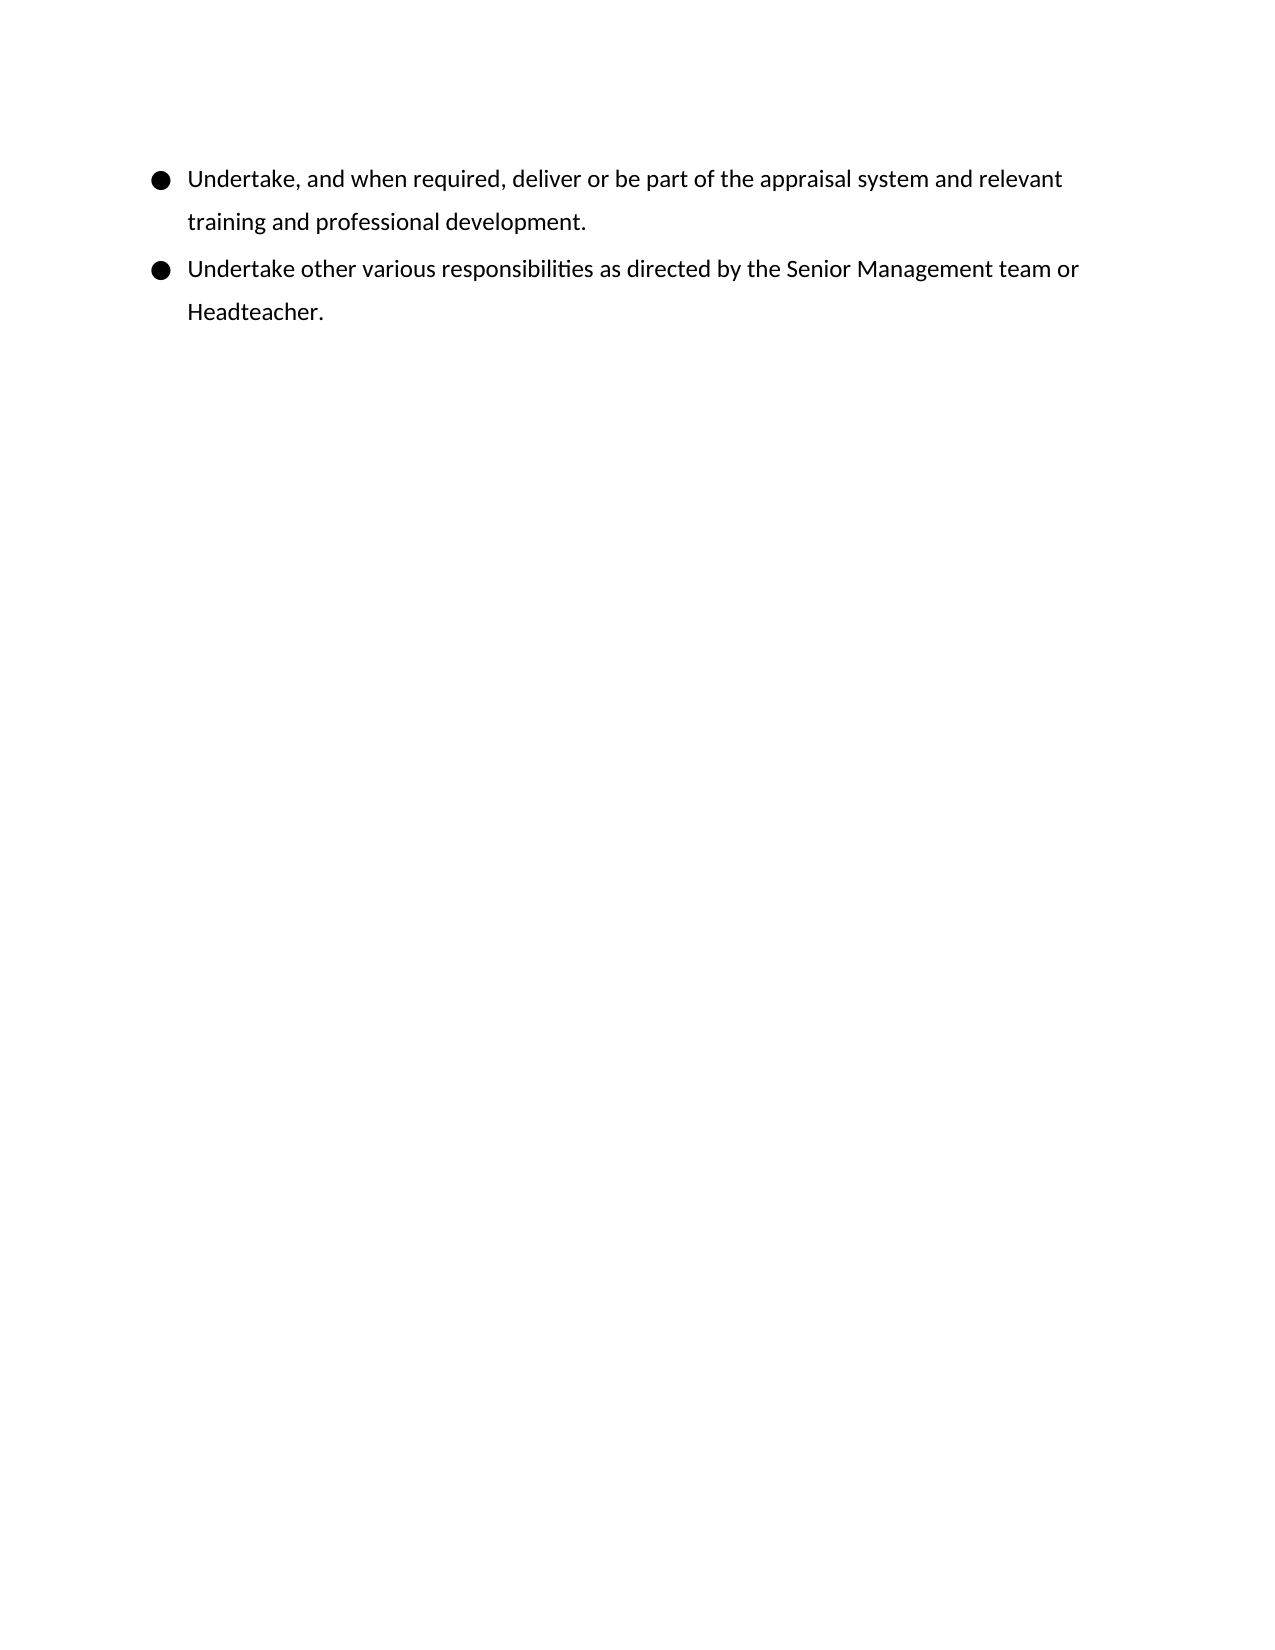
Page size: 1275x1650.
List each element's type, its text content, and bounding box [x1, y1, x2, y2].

list Undertake other various responsibilities as directed by the Senior Management team or Headteacher. [150, 241, 1125, 327]
list Undertake, and when required, deliver or be part of the appraisal system and relevant training and professional development. [150, 150, 1125, 236]
